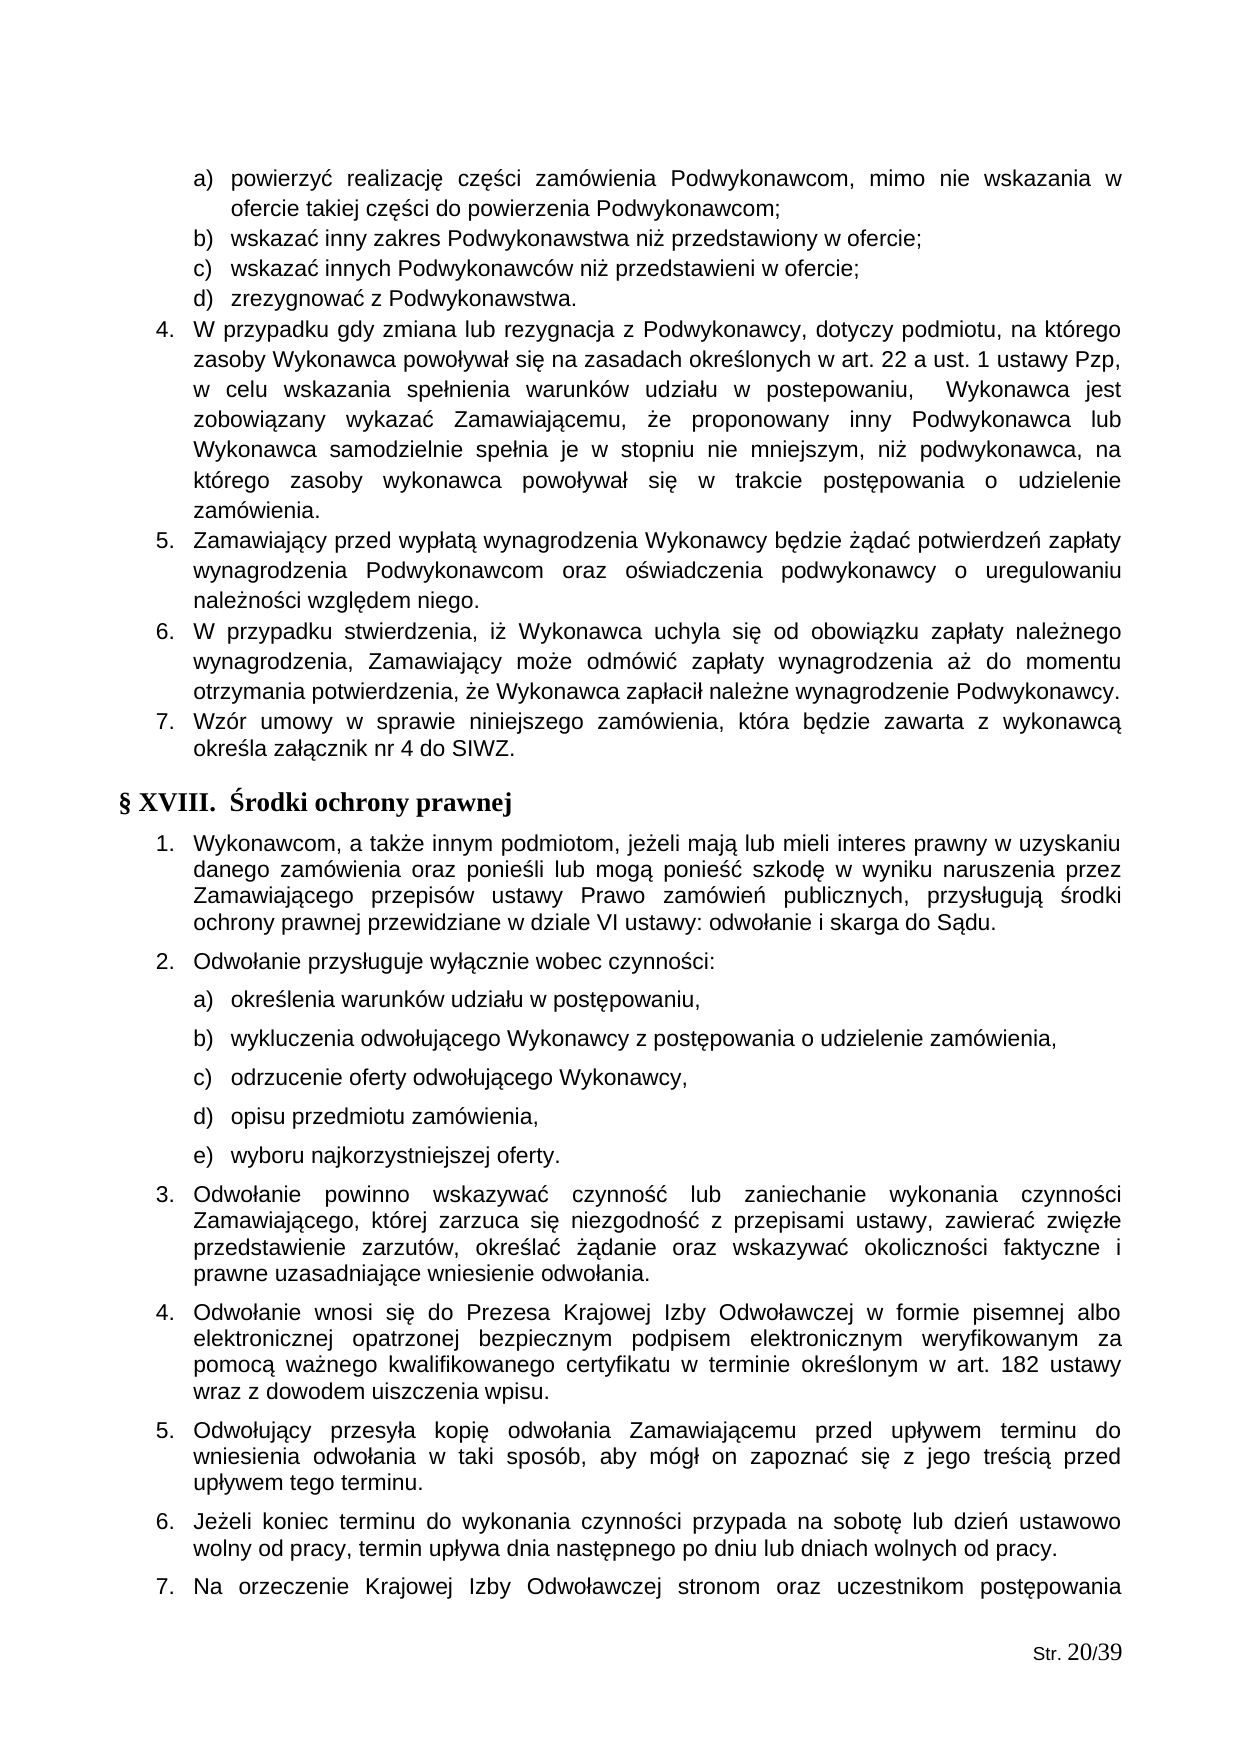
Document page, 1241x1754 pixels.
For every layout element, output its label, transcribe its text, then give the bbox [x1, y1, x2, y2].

list Odwołanie wnosi się do Prezesa Krajowej Izby Odwoławczej w formie pisemnej albo elektronicznej opatrzonej bezpiecznym podpisem elektronicznym weryfikowanym za pomocą ważnego kwalifikowanego certyfikatu w terminie określonym w art. 182 ustawy wraz z dowodem uiszczenia wpisu. [156, 1299, 1122, 1404]
list wyboru najkorzystniejszej oferty. [193, 1142, 1122, 1168]
list Jeżeli koniec terminu do wykonania czynności przypada na sobotę lub dzień ustawowo wolny od pracy, termin upływa dnia następnego po dniu lub dniach wolnych od pracy. [156, 1508, 1122, 1561]
list odrzucenie oferty odwołującego Wykonawcy, [193, 1064, 1122, 1091]
list wykluczenia odwołującego Wykonawcy z postępowania o udzielenie zamówienia, [193, 1025, 1122, 1052]
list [156, 1573, 1122, 1600]
list Wzór umowy w sprawie niniejszego zamówienia, która będzie zawarta z wykonawcą określa załącznik nr 4 do SIWZ. [156, 708, 1122, 761]
list opisu przedmiotu zamówienia, [193, 1103, 1122, 1129]
list W przypadku stwierdzenia, iż Wykonawca uchyla się od obowiązku zapłaty należnego wynagrodzenia, Zamawiający może odmówić zapłaty wynagrodzenia aż do momentu otrzymania potwierdzenia, że Wykonawca zapłacił należne wynagrodzenie Podwykonawcy. [156, 618, 1122, 704]
list Odwołanie powinno wskazywać czynność lub zaniechanie wykonania czynności Zamawiającego, której zarzuca się niezgodność z przepisami ustawy, zawierać zwięzłe przedstawienie zarzutów, określać żądanie oraz wskazywać okoliczności faktyczne i prawne uzasadniające wniesienie odwołania. [156, 1181, 1122, 1286]
list Wykonawcom, a także innym podmiotom, jeżeli mają lub mieli interes prawny w uzyskaniu danego zamówienia oraz ponieśli lub mogą ponieść szkodę w wyniku naruszenia przez Zamawiającego przepisów ustawy Prawo zamówień publicznych, przysługują środki ochrony prawnej przewidziane w dziale VI ustawy: odwołanie i skarga do Sądu. [156, 830, 1122, 935]
list W przypadku gdy zmiana lub rezygnacja z Podwykonawcy, dotyczy podmiotu, na którego zasoby Wykonawca powoływał się na zasadach określonych w art. 22 a ust. 1 ustawy Pzp, w celu wskazania spełnienia warunków udziału w postepowaniu, Wykonawca jest zobowiązany wykazać Zamawiającemu, że proponowany inny Podwykonawca lub Wykonawca samodzielnie spełnia je w stopniu nie mniejszym, niż podwykonawca, na którego zasoby wykonawca powoływał się w trakcie postępowania o udzielenie zamówienia. [156, 316, 1122, 523]
list wskazać innych Podwykonawców niż przedstawieni w ofercie; [193, 255, 1122, 282]
list wskazać inny zakres Podwykonawstwa niż przedstawiony w ofercie; [193, 225, 1122, 251]
list zrezygnować z Podwykonawstwa. [193, 285, 1122, 312]
list powierzyć realizację części zamówienia Podwykonawcom, mimo nie wskazania w ofercie takiej części do powierzenia Podwykonawcom; [193, 164, 1122, 221]
list Odwołanie przysługuje wyłącznie wobec czynności: [156, 948, 1122, 974]
list określenia warunków udziału w postępowaniu, [193, 986, 1122, 1013]
list Odwołujący przesyła kopię odwołania Zamawiającemu przed upływem terminu do wniesienia odwołania w taki sposób, aby mógł on zapoznać się z jego treścią przed upływem tego terminu. [156, 1417, 1122, 1496]
subtitle Środki ochrony prawnej [118, 786, 1122, 817]
list Zamawiający przed wypłatą wynagrodzenia Wykonawcy będzie żądać potwierdzeń zapłaty wynagrodzenia Podwykonawcom oraz oświadczenia podwykonawcy o uregulowaniu należności względem niego. [156, 527, 1122, 614]
